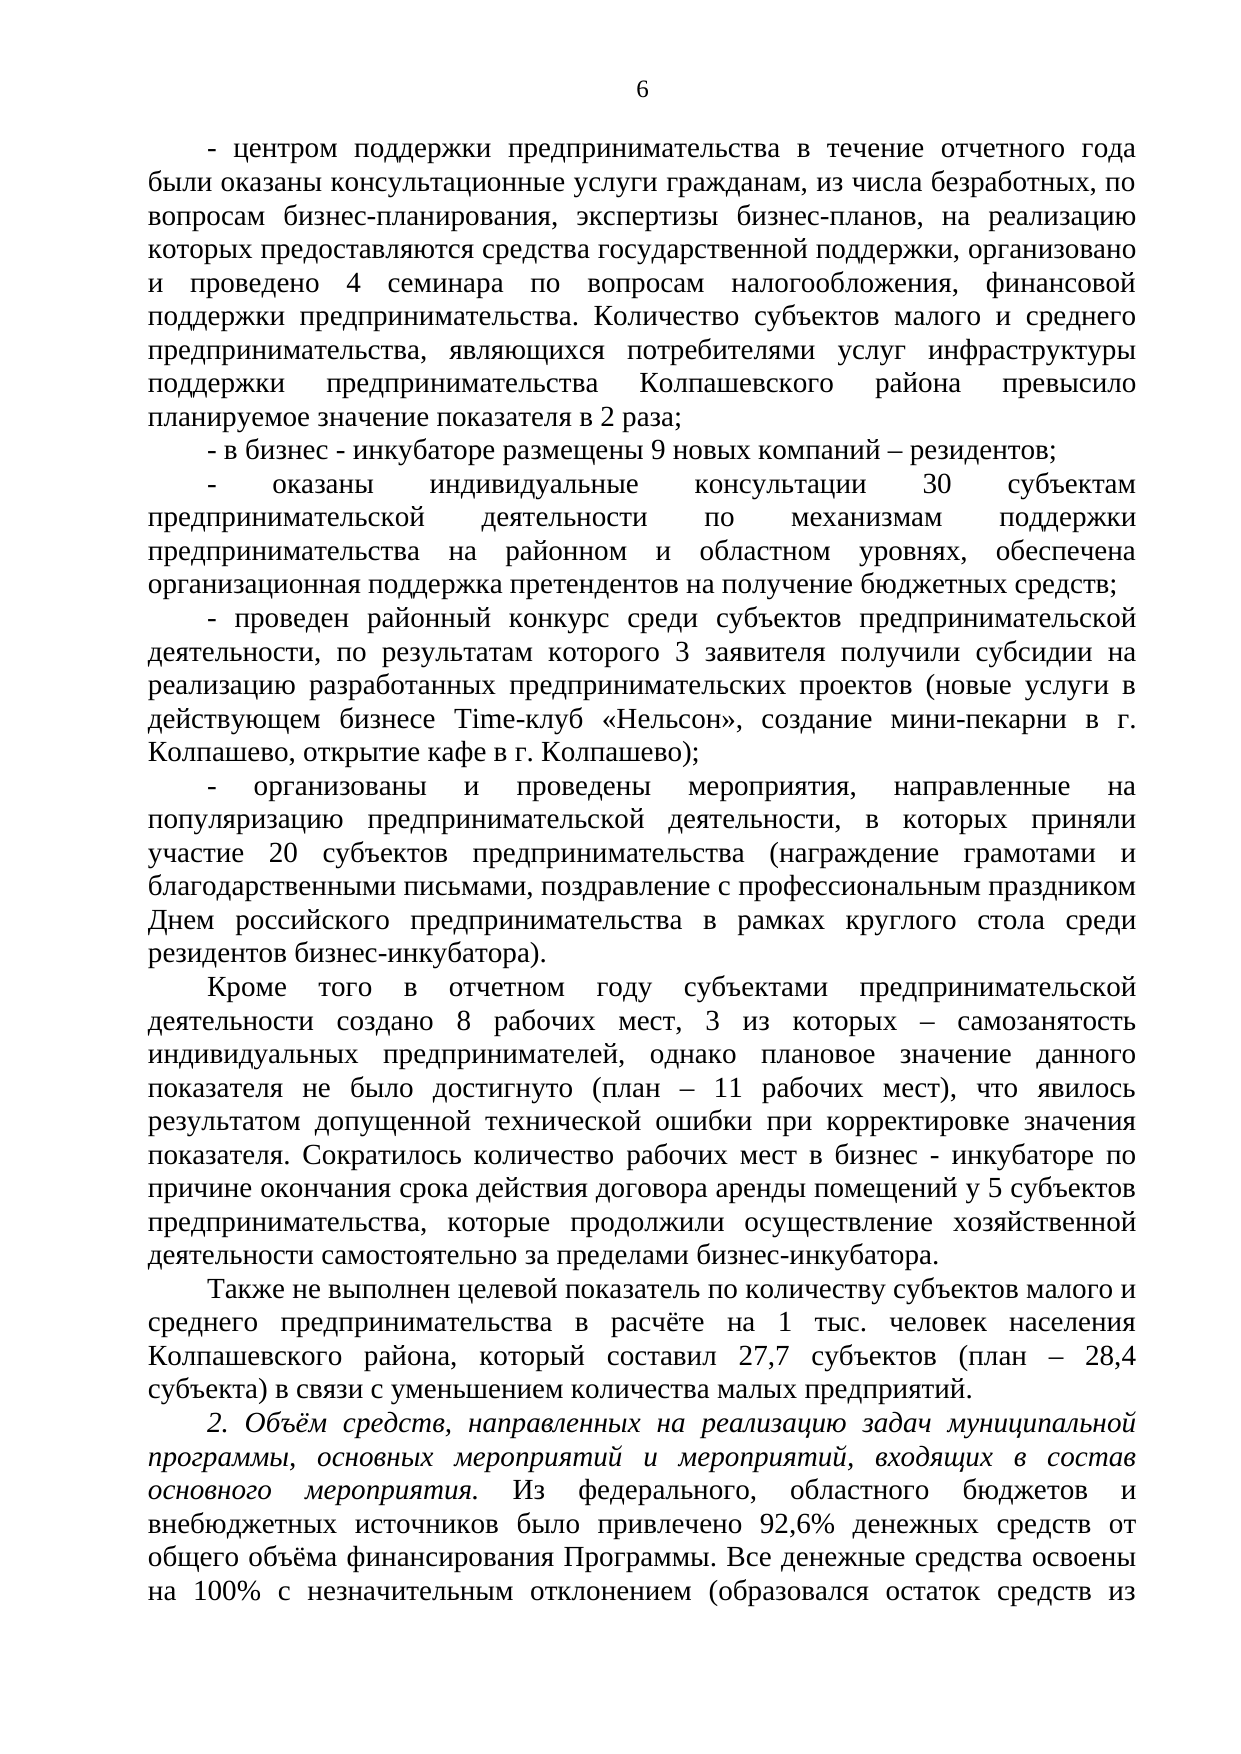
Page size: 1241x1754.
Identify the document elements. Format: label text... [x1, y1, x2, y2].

text - проведен районный конкурс среди субъектов предпринимательской деятельности, по результатам которого 3 заявителя получили субсидии на реализацию разработанных предпринимательских проектов (новые услуги в действующем бизнесе Time-клуб «Нельсон», создание мини-пекарни в г. Колпашево, открытие кафе в г. Колпашево); [148, 600, 1137, 768]
text - в бизнес - инкубаторе размещены 9 новых компаний – резидентов; [148, 432, 1137, 466]
text - центром поддержки предпринимательства в течение отчетного года были оказаны консультационные услуги гражданам, из числа безработных, по вопросам бизнес-планирования, экспертизы бизнес-планов, на реализацию которых предоставляются средства государственной поддержки, организовано и проведено 4 семинара по вопросам налогообложения, финансовой поддержки предпринимательства. Количество субъектов малого и среднего предпринимательства, являющихся потребителями услуг инфраструктуры поддержки предпринимательства Колпашевского района превысило планируемое значение показателя в 2 раза; [148, 131, 1137, 432]
text - организованы и проведены мероприятия, направленные на популяризацию предпринимательской деятельности, в которых приняли участие 20 субъектов предпринимательства (награждение грамотами и благодарственными письмами, поздравление с профессиональным праздником Днем российского предпринимательства в рамках круглого стола среди резидентов бизнес-инкубатора). [148, 768, 1137, 969]
text - оказаны индивидуальные консультации 30 субъектам предпринимательской деятельности по механизмам поддержки предпринимательства на районном и областном уровнях, обеспечена организационная поддержка претендентов на получение бюджетных средств; [148, 466, 1137, 600]
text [148, 1405, 1137, 1606]
text Кроме того в отчетном году субъектами предпринимательской деятельности создано 8 рабочих мест, 3 из которых – самозанятость индивидуальных предпринимателей, однако плановое значение данного показателя не было достигнуто (план – 11 рабочих мест), что явилось результатом допущенной технической ошибки при корректировке значения показателя. Сократилось количество рабочих мест в бизнес - инкубаторе по причине окончания срока действия договора аренды помещений у 5 субъектов предпринимательства, которые продолжили осуществление хозяйственной деятельности самостоятельно за пределами бизнес-инкубатора. [148, 969, 1137, 1271]
text Также не выполнен целевой показатель по количеству субъектов малого и среднего предпринимательства в расчёте на 1 тыс. человек населения Колпашевского района, который составил 27,7 субъектов (план – 28,4 субъекта) в связи с уменьшением количества малых предприятий. [148, 1271, 1137, 1405]
